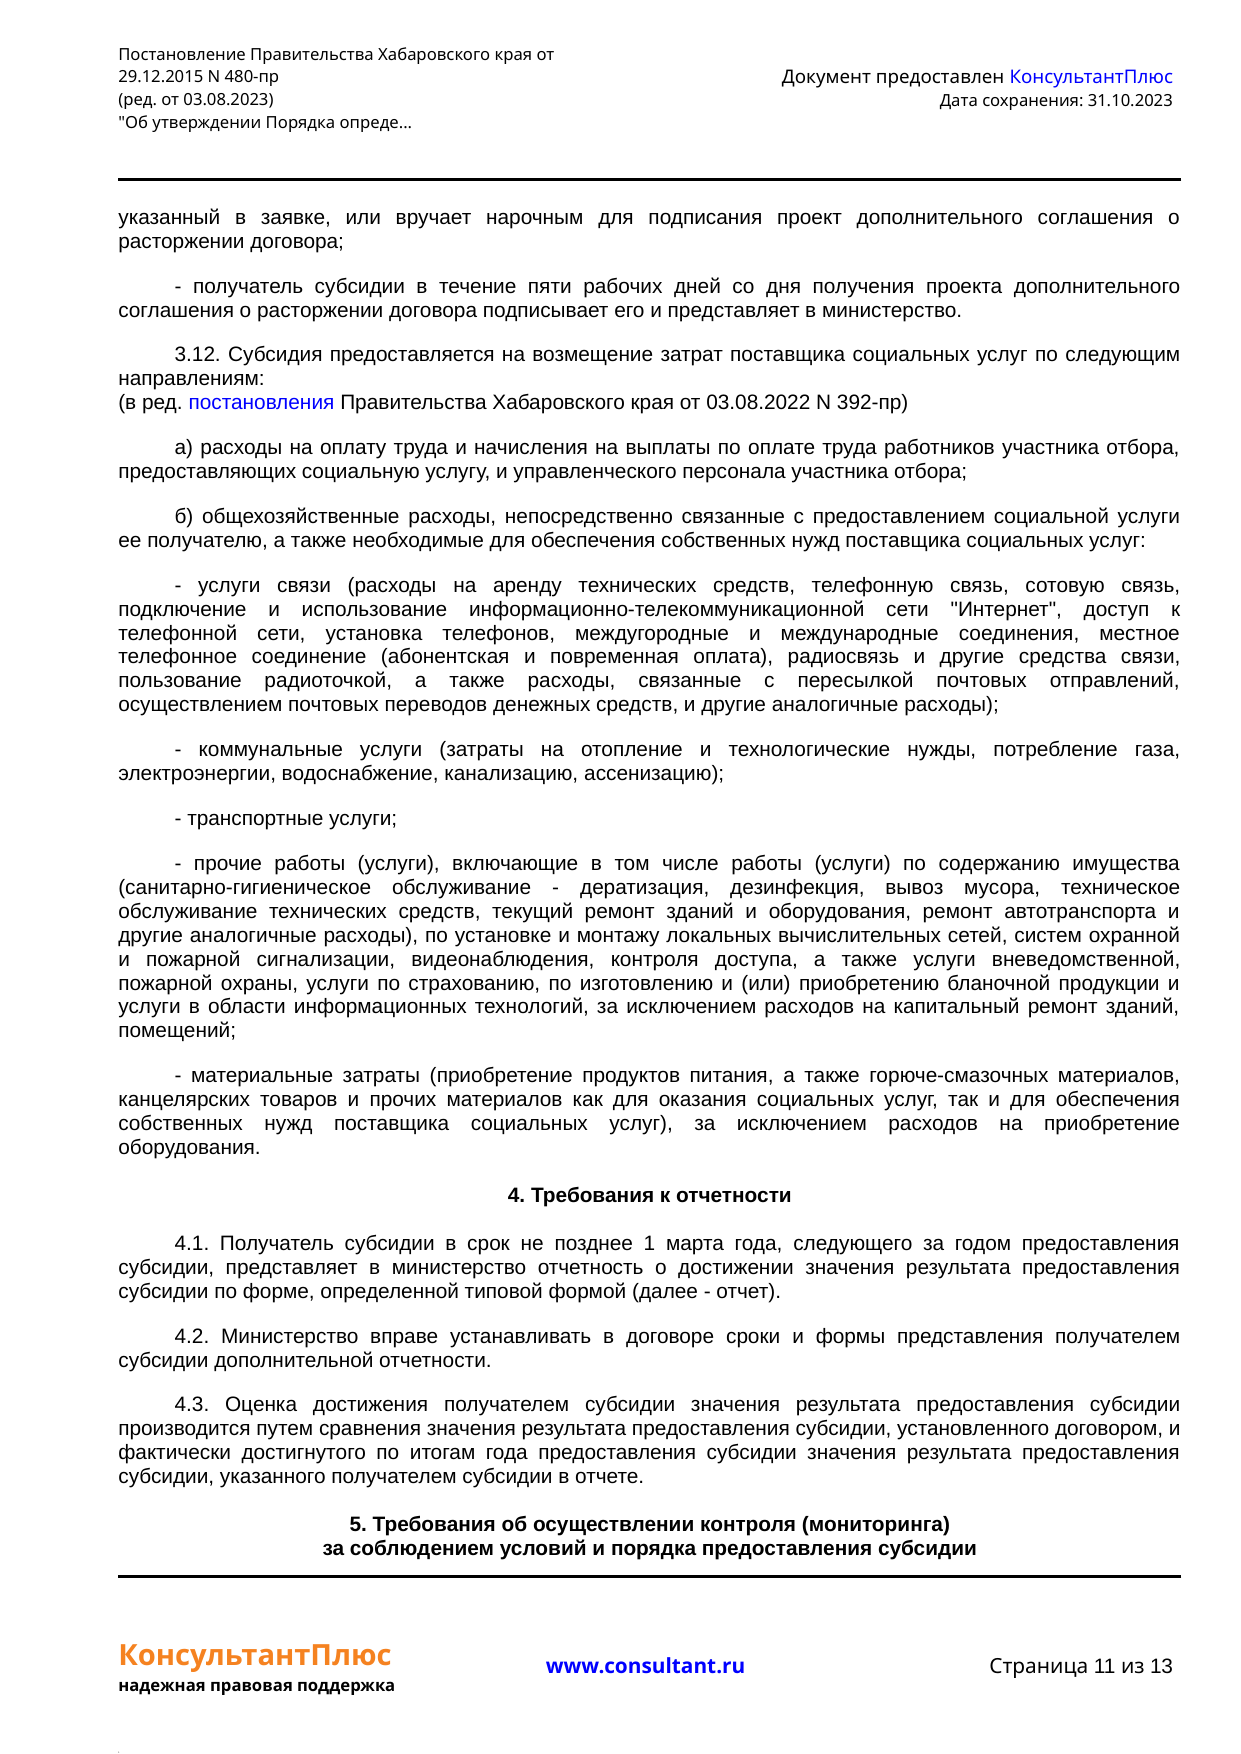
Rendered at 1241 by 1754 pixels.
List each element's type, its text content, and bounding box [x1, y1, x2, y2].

title за соблюдением условий и порядка предоставления субсидии [118, 1536, 1181, 1560]
title 4. Требования к отчетности [118, 1183, 1181, 1207]
text а) расходы на оплату труда и начисления на выплаты по оплате труда работников участника отбора, предоставляющих социальную услугу, и управленческого персонала участника отбора; [118, 435, 1181, 483]
text (в ред. постановления Правительства Хабаровского края от 03.08.2022 N 392-пр) [118, 390, 1181, 414]
text - материальные затраты (приобретение продуктов питания, а также горюче-смазочных материалов, канцелярских товаров и прочих материалов как для оказания социальных услуг, так и для обеспечения собственных нужд поставщика социальных услуг), за исключением расходов на приобретение оборудования. [118, 1063, 1181, 1159]
text - получатель субсидии в течение пяти рабочих дней со дня получения проекта дополнительного соглашения о расторжении договора подписывает его и представляет в министерство. [118, 273, 1181, 321]
text 4.1. Получатель субсидии в срок не позднее 1 марта года, следующего за годом предоставления субсидии, представляет в министерство отчетность о достижении значения результата предоставления субсидии по форме, определенной типовой формой (далее - отчет). [118, 1231, 1181, 1303]
title 5. Требования об осуществлении контроля (мониторинга) [118, 1512, 1181, 1536]
text 3.12. Субсидия предоставляется на возмещение затрат поставщика социальных услуг по следующим направлениям: [118, 342, 1181, 390]
text - услуги связи (расходы на аренду технических средств, телефонную связь, сотовую связь, подключение и использование информационно-телекоммуникационной сети "Интернет", доступ к телефонной сети, установка телефонов, междугородные и международные соединения, местное телефонное соединение (абонентская и повременная оплата), радиосвязь и другие средства связи, пользование радиоточкой, а также расходы, связанные с пересылкой почтовых отправлений, осуществлением почтовых переводов денежных средств, и другие аналогичные расходы); [118, 572, 1181, 716]
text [118, 205, 1181, 253]
text - коммунальные услуги (затраты на отопление и технологические нужды, потребление газа, электроэнергии, водоснабжение, канализацию, ассенизацию); [118, 737, 1181, 785]
text - транспортные услуги; [118, 806, 1181, 830]
text б) общехозяйственные расходы, непосредственно связанные с предоставлением социальной услуги ее получателю, а также необходимые для обеспечения собственных нужд поставщика социальных услуг: [118, 504, 1181, 552]
text - прочие работы (услуги), включающие в том числе работы (услуги) по содержанию имущества (санитарно-гигиеническое обслуживание - дератизация, дезинфекция, вывоз мусора, техническое обслуживание технических средств, текущий ремонт зданий и оборудования, ремонт автотранспорта и другие аналогичные расходы), по установке и монтажу локальных вычислительных сетей, систем охранной и пожарной сигнализации, видеонаблюдения, контроля доступа, а также услуги вневедомственной, пожарной охраны, услуги по страхованию, по изготовлению и (или) приобретению бланочной продукции и услуги в области информационных технологий, за исключением расходов на капитальный ремонт зданий, помещений; [118, 851, 1181, 1042]
text 4.3. Оценка достижения получателем субсидии значения результата предоставления субсидии производится путем сравнения значения результата предоставления субсидии, установленного договором, и фактически достигнутого по итогам года предоставления субсидии значения результата предоставления субсидии, указанного получателем субсидии в отчете. [118, 1392, 1181, 1488]
text 4.2. Министерство вправе устанавливать в договоре сроки и формы представления получателем субсидии дополнительной отчетности. [118, 1323, 1181, 1371]
